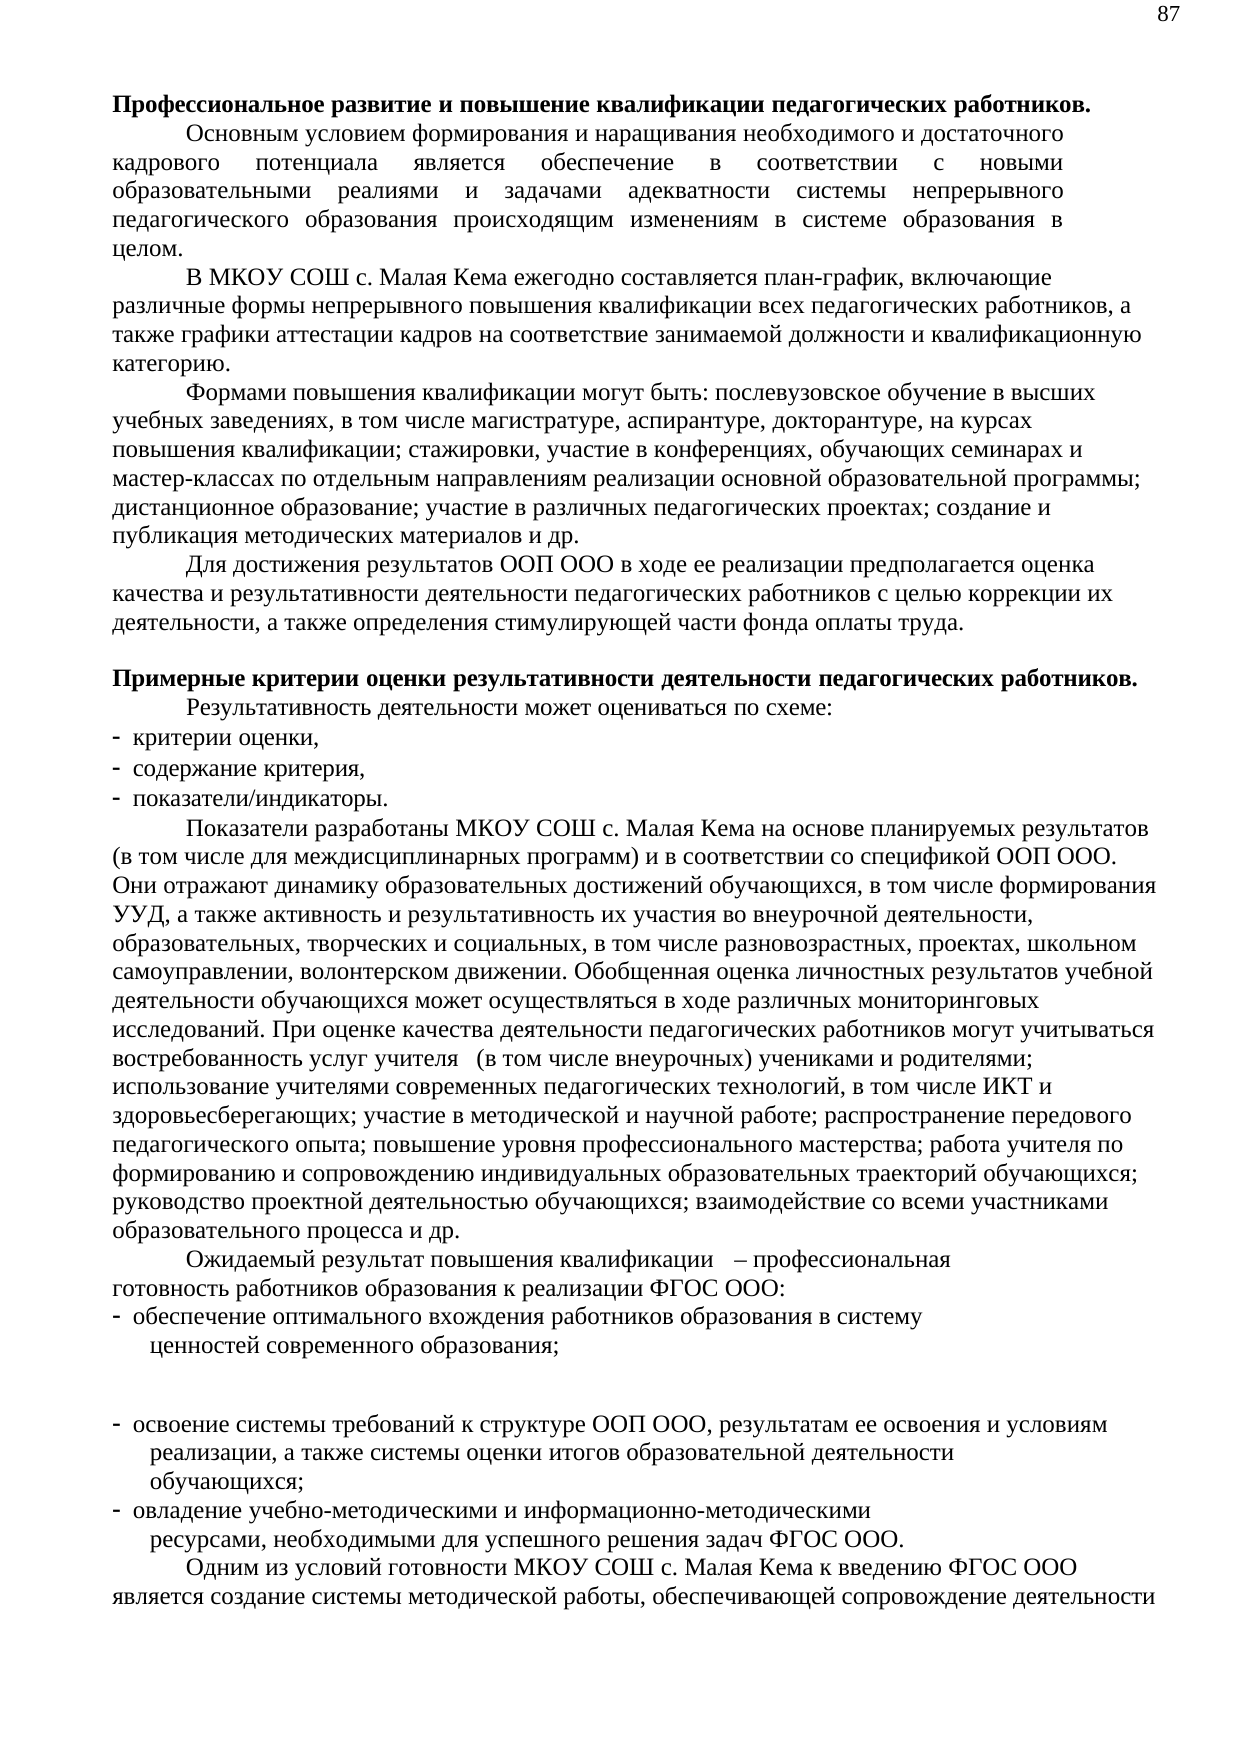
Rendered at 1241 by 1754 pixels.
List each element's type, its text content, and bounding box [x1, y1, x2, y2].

text Профессиональное развитие и повышение квалификации педагогических работников. [112, 89, 1180, 118]
text Примерные критерии оценки результативности деятельности педагогических работников. [112, 663, 1180, 692]
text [112, 1552, 1160, 1610]
list овладение учебно-методическими и информационно-методическими ресурсами, необходимыми для успешного решения задач ФГОС ООО. [112, 1495, 992, 1552]
text Показатели разработаны МКОУ СОШ с. Малая Кема на основе планируемых результатов (в том числе для междисциплинарных программ) и в соответствии со спецификой ООП ООО. Они отражают динамику образовательных достижений обучающихся, в том числе формирования УУД, а также активность и результативность их участия во внеурочной деятельности, образовательных, творческих и социальных, в том числе разновозрастных, проектах, школьном самоуправлении, волонтерском движении. Обобщенная оценка личностных результатов учебной деятельности обучающихся может осуществляться в ходе различных мониторинговых исследований. При оценке качества деятельности педагогических работников могут учитываться востребованность услуг учителя (в том числе внеурочных) учениками и родителями; использование учителями современных педагогических технологий, в том числе ИКТ и здоровьесберегающих; участие в методической и научной работе; распространение передового педагогического опыта; повышение уровня профессионального мастерства; работа учителя по формированию и сопровождению индивидуальных образовательных траекторий обучающихся; руководство проектной деятельностью обучающихся; взаимодействие со всеми участниками образовательного процесса и др. [112, 813, 1160, 1244]
text Результативность деятельности может оцениваться по схеме: [186, 692, 1180, 721]
list обеспечение оптимального вхождения работников образования в систему ценностей современного образования; [112, 1301, 1038, 1359]
list освоение системы требований к структуре ООП ООО, результатам ее освоения и условиям реализации, а также системы оценки итогов образовательной деятельности обучающихся; [112, 1409, 1113, 1495]
list критерии оценки, [112, 721, 1180, 751]
list содержание критерия, [112, 752, 1180, 782]
text В МКОУ СОШ с. Малая Кема ежегодно составляется план-график, включающие различные формы непрерывного повышения квалификации всех педагогических работников, а также графики аттестации кадров на соответствие занимаемой должности и квалификационную категорию. [112, 262, 1160, 377]
text Ожидаемый результат повышения квалификации – профессиональная готовность работников образования к реализации ФГОС ООО: [112, 1244, 1074, 1301]
list показатели/индикаторы. [112, 782, 1180, 813]
text Для достижения результатов ООП ООО в ходе ее реализации предполагается оценка качества и результативности деятельности педагогических работников с целью коррекции их деятельности, а также определения стимулирующей части фонда оплаты труда. [112, 549, 1160, 636]
text Формами повышения квалификации могут быть: послевузовское обучение в высших учебных заведениях, в том числе магистратуре, аспирантуре, докторантуре, на курсах повышения квалификации; стажировки, участие в конференциях, обучающих семинарах и мастер-классах по отдельным направлениям реализации основной образовательной программы; дистанционное образование; участие в различных педагогических проектах; создание и публикация методических материалов и др. [112, 377, 1160, 549]
text Основным условием формирования и наращивания необходимого и достаточного кадрового потенциала является обеспечение в соответствии с новыми образовательными реалиями и задачами адекватности системы непрерывного педагогического образования происходящим изменениям в системе образования в целом. [112, 118, 1064, 262]
